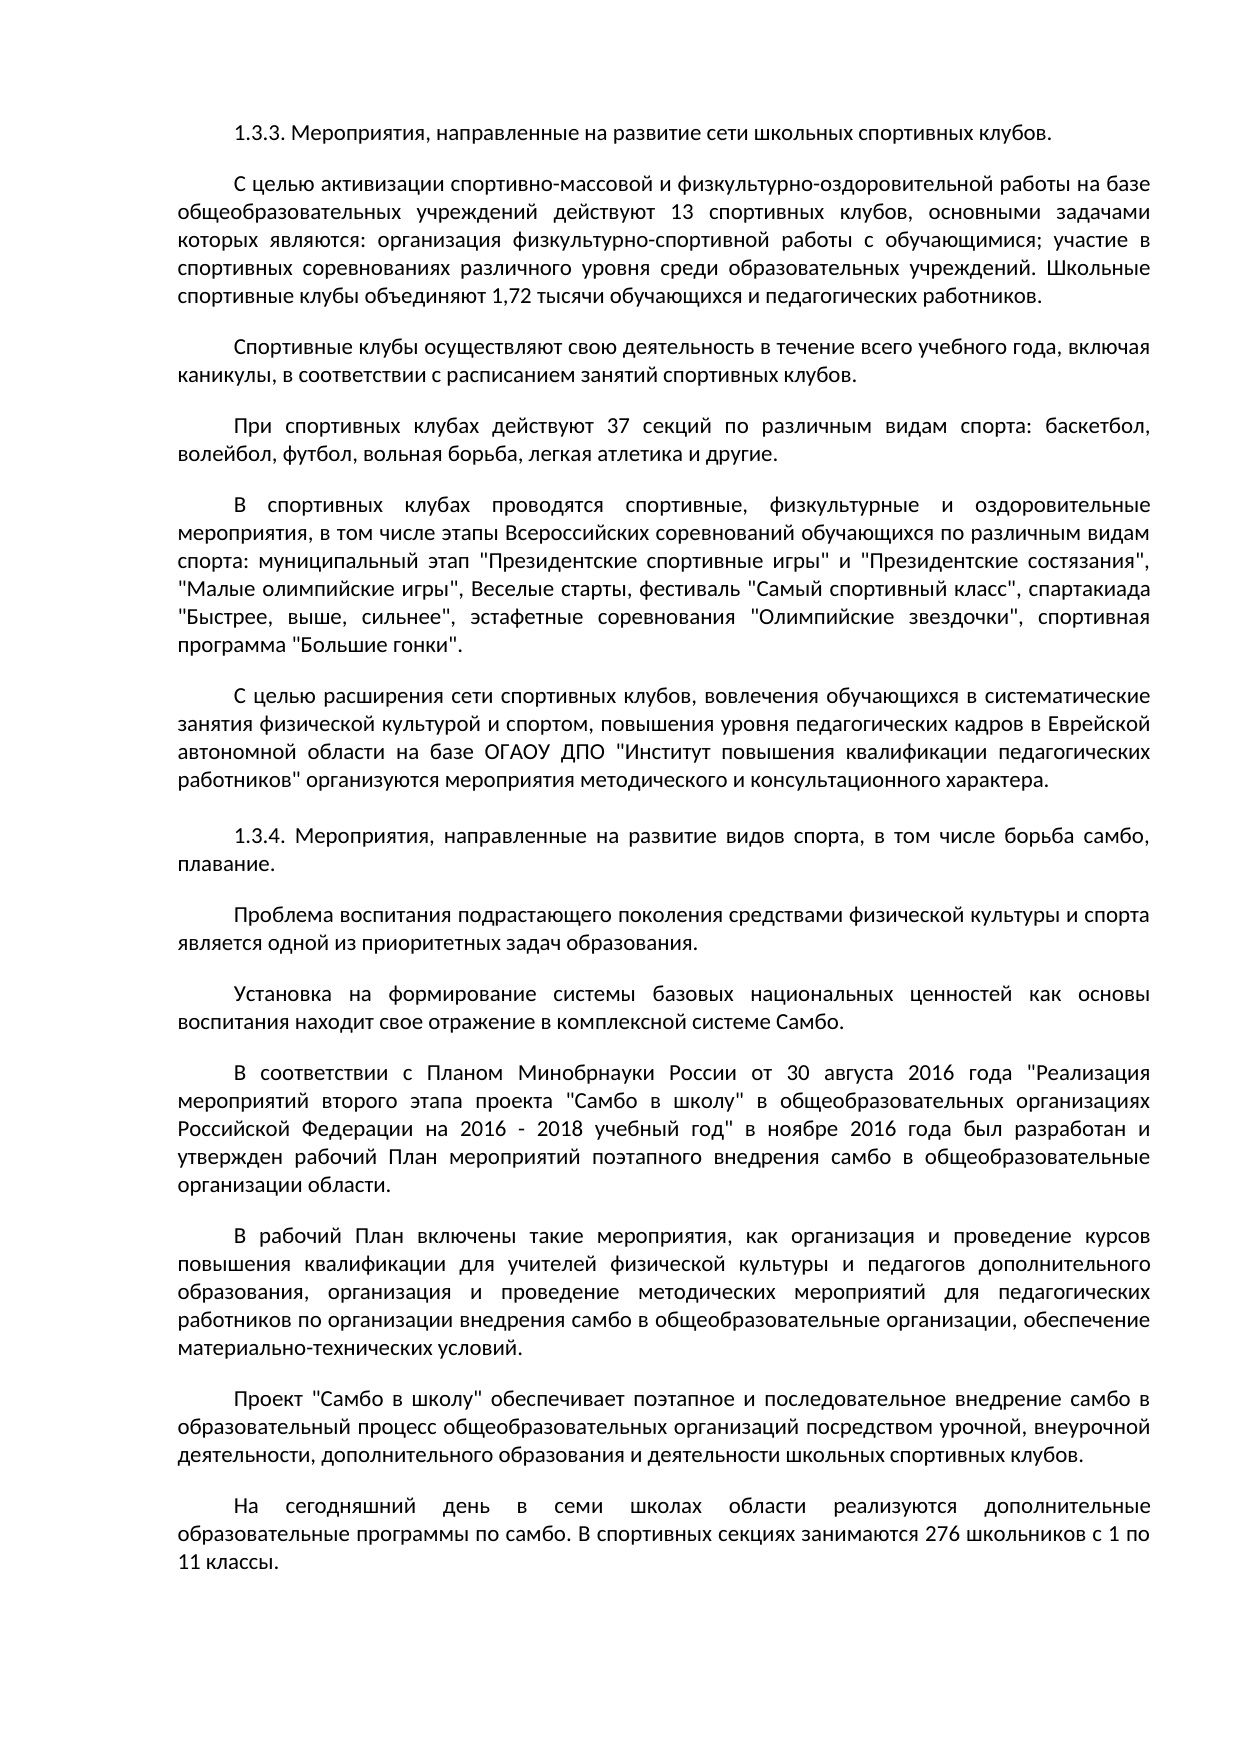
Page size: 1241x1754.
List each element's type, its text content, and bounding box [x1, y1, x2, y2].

text С целью активизации спортивно-массовой и физкультурно-оздоровительной работы на базе общеобразовательных учреждений действуют 13 спортивных клубов, основными задачами которых являются: организация физкультурно-спортивной работы с обучающимися; участие в спортивных соревнованиях различного уровня среди образовательных учреждений. Школьные спортивные клубы объединяют 1,72 тысячи обучающихся и педагогических работников. [177, 169, 1152, 309]
text Проблема воспитания подрастающего поколения средствами физической культуры и спорта является одной из приоритетных задач образования. [177, 900, 1152, 956]
text В рабочий План включены такие мероприятия, как организация и проведение курсов повышения квалификации для учителей физической культуры и педагогов дополнительного образования, организация и проведение методических мероприятий для педагогических работников по организации внедрения самбо в общеобразовательные организации, обеспечение материально-технических условий. [177, 1221, 1152, 1361]
text В соответствии с Планом Минобрнауки России от 30 августа 2016 года "Реализация мероприятий второго этапа проекта "Самбо в школу" в общеобразовательных организациях Российской Федерации на 2016 - 2018 учебный год" в ноябре 2016 года был разработан и утвержден рабочий План мероприятий поэтапного внедрения самбо в общеобразовательные организации области. [177, 1058, 1152, 1198]
text С целью расширения сети спортивных клубов, вовлечения обучающихся в систематические занятия физической культурой и спортом, повышения уровня педагогических кадров в Еврейской автономной области на базе ОГАОУ ДПО "Институт повышения квалификации педагогических работников" организуются мероприятия методического и консультационного характера. [177, 681, 1152, 793]
text В спортивных клубах проводятся спортивные, физкультурные и оздоровительные мероприятия, в том числе этапы Всероссийских соревнований обучающихся по различным видам спорта: муниципальный этап "Президентские спортивные игры" и "Президентские состязания", "Малые олимпийские игры", Веселые старты, фестиваль "Самый спортивный класс", спартакиада "Быстрее, выше, сильнее", эстафетные соревнования "Олимпийские звездочки", спортивная программа "Большие гонки". [177, 490, 1152, 658]
text 1.3.4. Мероприятия, направленные на развитие видов спорта, в том числе борьба самбо, плавание. [177, 821, 1152, 877]
text Установка на формирование системы базовых национальных ценностей как основы воспитания находит свое отражение в комплексной системе Самбо. [177, 979, 1152, 1035]
text Проект "Самбо в школу" обеспечивает поэтапное и последовательное внедрение самбо в образовательный процесс общеобразовательных организаций посредством урочной, внеурочной деятельности, дополнительного образования и деятельности школьных спортивных клубов. [177, 1384, 1152, 1468]
text Спортивные клубы осуществляют свою деятельность в течение всего учебного года, включая каникулы, в соответствии с расписанием занятий спортивных клубов. [177, 332, 1152, 388]
text 1.3.3. Мероприятия, направленные на развитие сети школьных спортивных клубов. [177, 118, 1152, 146]
text На сегодняшний день в семи школах области реализуются дополнительные образовательные программы по самбо. В спортивных секциях занимаются 276 школьников с 1 по 11 классы. [177, 1491, 1152, 1575]
text При спортивных клубах действуют 37 секций по различным видам спорта: баскетбол, волейбол, футбол, вольная борьба, легкая атлетика и другие. [177, 411, 1152, 467]
